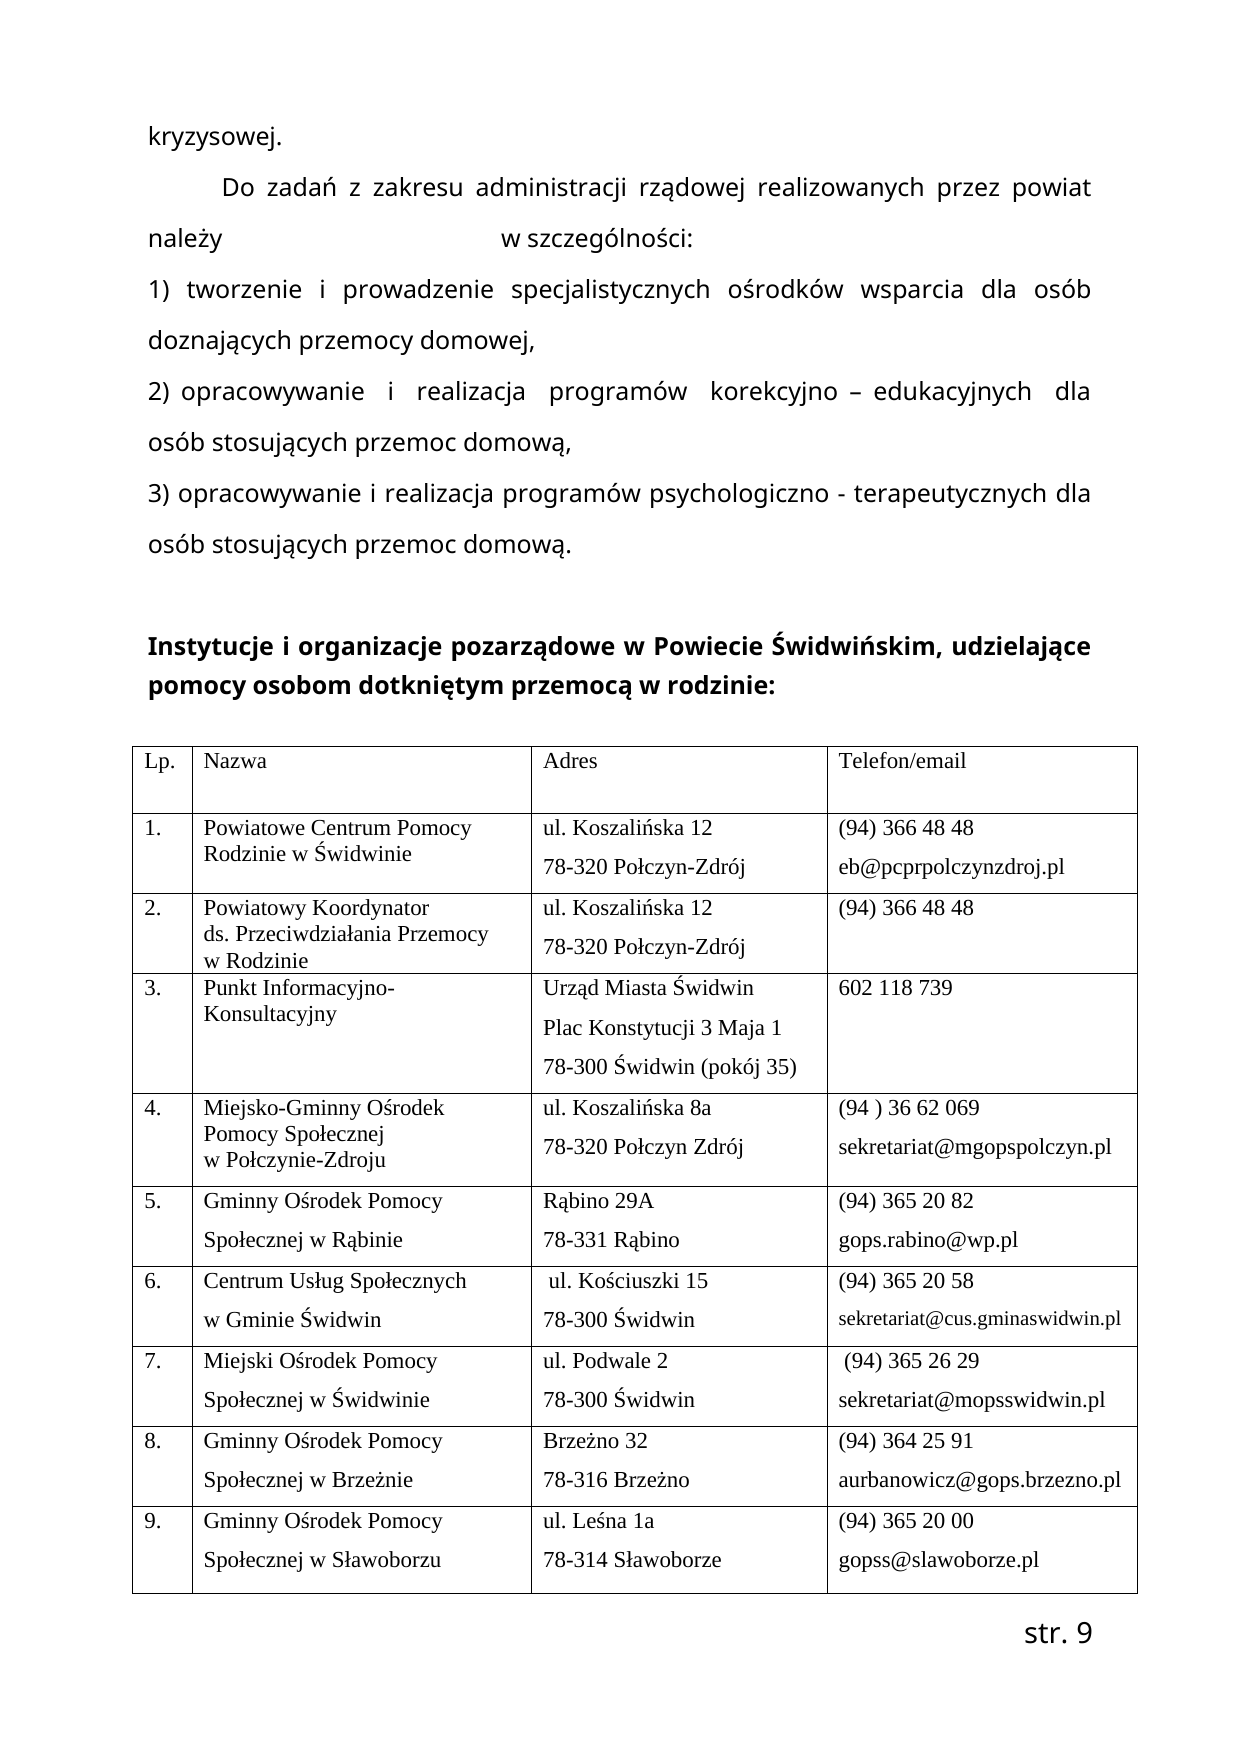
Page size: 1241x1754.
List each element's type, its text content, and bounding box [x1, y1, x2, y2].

table_cell Powiatowy Koordynator ds. Przeciwdziałania Przemocy w Rodzinie [193, 894, 531, 973]
table_cell (94) 365 20 00 gopss@slawoborze.pl [828, 1507, 1137, 1593]
text 3) opracowywanie i realizacja programów psychologiczno - terapeutycznych dla osób stosujących przemoc domową. [148, 475, 1092, 561]
table_cell ul. Koszalińska 8a 78-320 Połczyn Zdrój [532, 1094, 827, 1186]
table_cell Gminny Ośrodek Pomocy Społecznej w Rąbinie [193, 1187, 531, 1266]
table_cell (94) 364 25 91 aurbanowicz@gops.brzezno.pl [828, 1427, 1137, 1506]
table_header Telefon/email [828, 747, 1137, 813]
table_header Lp. [133, 747, 192, 813]
table_cell Punkt Informacyjno-Konsultacyjny [193, 974, 531, 1092]
text 2) opracowywanie i realizacja programów korekcyjno – edukacyjnych dla osób stosujących przemoc domową, [148, 373, 1092, 458]
table_cell 1. [133, 814, 192, 893]
table_cell 9. [133, 1507, 192, 1593]
table_cell 5. [133, 1187, 192, 1266]
table_cell 6. [133, 1267, 192, 1346]
table_cell Brzeżno 32 78-316 Brzeżno [532, 1427, 827, 1506]
table_cell Gminny Ośrodek Pomocy Społecznej w Brzeżnie [193, 1427, 531, 1506]
text 1) tworzenie i prowadzenie specjalistycznych ośrodków wsparcia dla osób doznających przemocy domowej, [148, 271, 1092, 356]
table_cell (94) 365 26 29 sekretariat@mopsswidwin.pl [828, 1347, 1137, 1426]
table_cell Urząd Miasta Świdwin Plac Konstytucji 3 Maja 1 78-300 Świdwin (pokój 35) [532, 974, 827, 1092]
table_cell Rąbino 29A 78-331 Rąbino [532, 1187, 827, 1266]
text kryzysowej. [148, 118, 1092, 152]
table_cell 602 118 739 [828, 974, 1137, 1092]
table_cell ul. Leśna 1a 78-314 Sławoborze [532, 1507, 827, 1593]
table_cell (94) 366 48 48 [828, 894, 1137, 973]
table_cell 2. [133, 894, 192, 973]
table_cell Miejski Ośrodek Pomocy Społecznej w Świdwinie [193, 1347, 531, 1426]
table_cell 8. [133, 1427, 192, 1506]
table_cell (94) 365 20 82 gops.rabino@wp.pl [828, 1187, 1137, 1266]
table_cell 3. [133, 974, 192, 1092]
table_cell Miejsko-Gminny Ośrodek Pomocy Społecznej w Połczynie-Zdroju [193, 1094, 531, 1186]
table_cell (94 ) 36 62 069 sekretariat@mgopspolczyn.pl [828, 1094, 1137, 1186]
table_cell (94) 366 48 48 eb@pcprpolczynzdroj.pl [828, 814, 1137, 893]
table_cell ul. Podwale 2 78-300 Świdwin [532, 1347, 827, 1426]
table_cell ul. Koszalińska 12 78-320 Połczyn-Zdrój [532, 894, 827, 973]
table_cell 7. [133, 1347, 192, 1426]
table_cell Centrum Usług Społecznych w Gminie Świdwin [193, 1267, 531, 1346]
table_cell ul. Koszalińska 12 78-320 Połczyn-Zdrój [532, 814, 827, 893]
table_cell (94) 365 20 58 sekretariat@cus.gminaswidwin.pl [828, 1267, 1137, 1346]
table_header Nazwa [193, 747, 531, 813]
table_cell Powiatowe Centrum Pomocy Rodzinie w Świdwinie [193, 814, 531, 893]
table_cell Gminny Ośrodek Pomocy Społecznej w Sławoborzu [193, 1507, 531, 1593]
text Instytucje i organizacje pozarządowe w Powiecie Świdwińskim, udzielające pomocy osobom dotkniętym przemocą w rodzinie: [148, 628, 1092, 702]
text Do zadań z zakresu administracji rządowej realizowanych przez powiat należy w szczególności: [148, 169, 1092, 254]
table_header Adres [532, 747, 827, 813]
table_cell ul. Kościuszki 15 78-300 Świdwin [532, 1267, 827, 1346]
table_cell 4. [133, 1094, 192, 1186]
